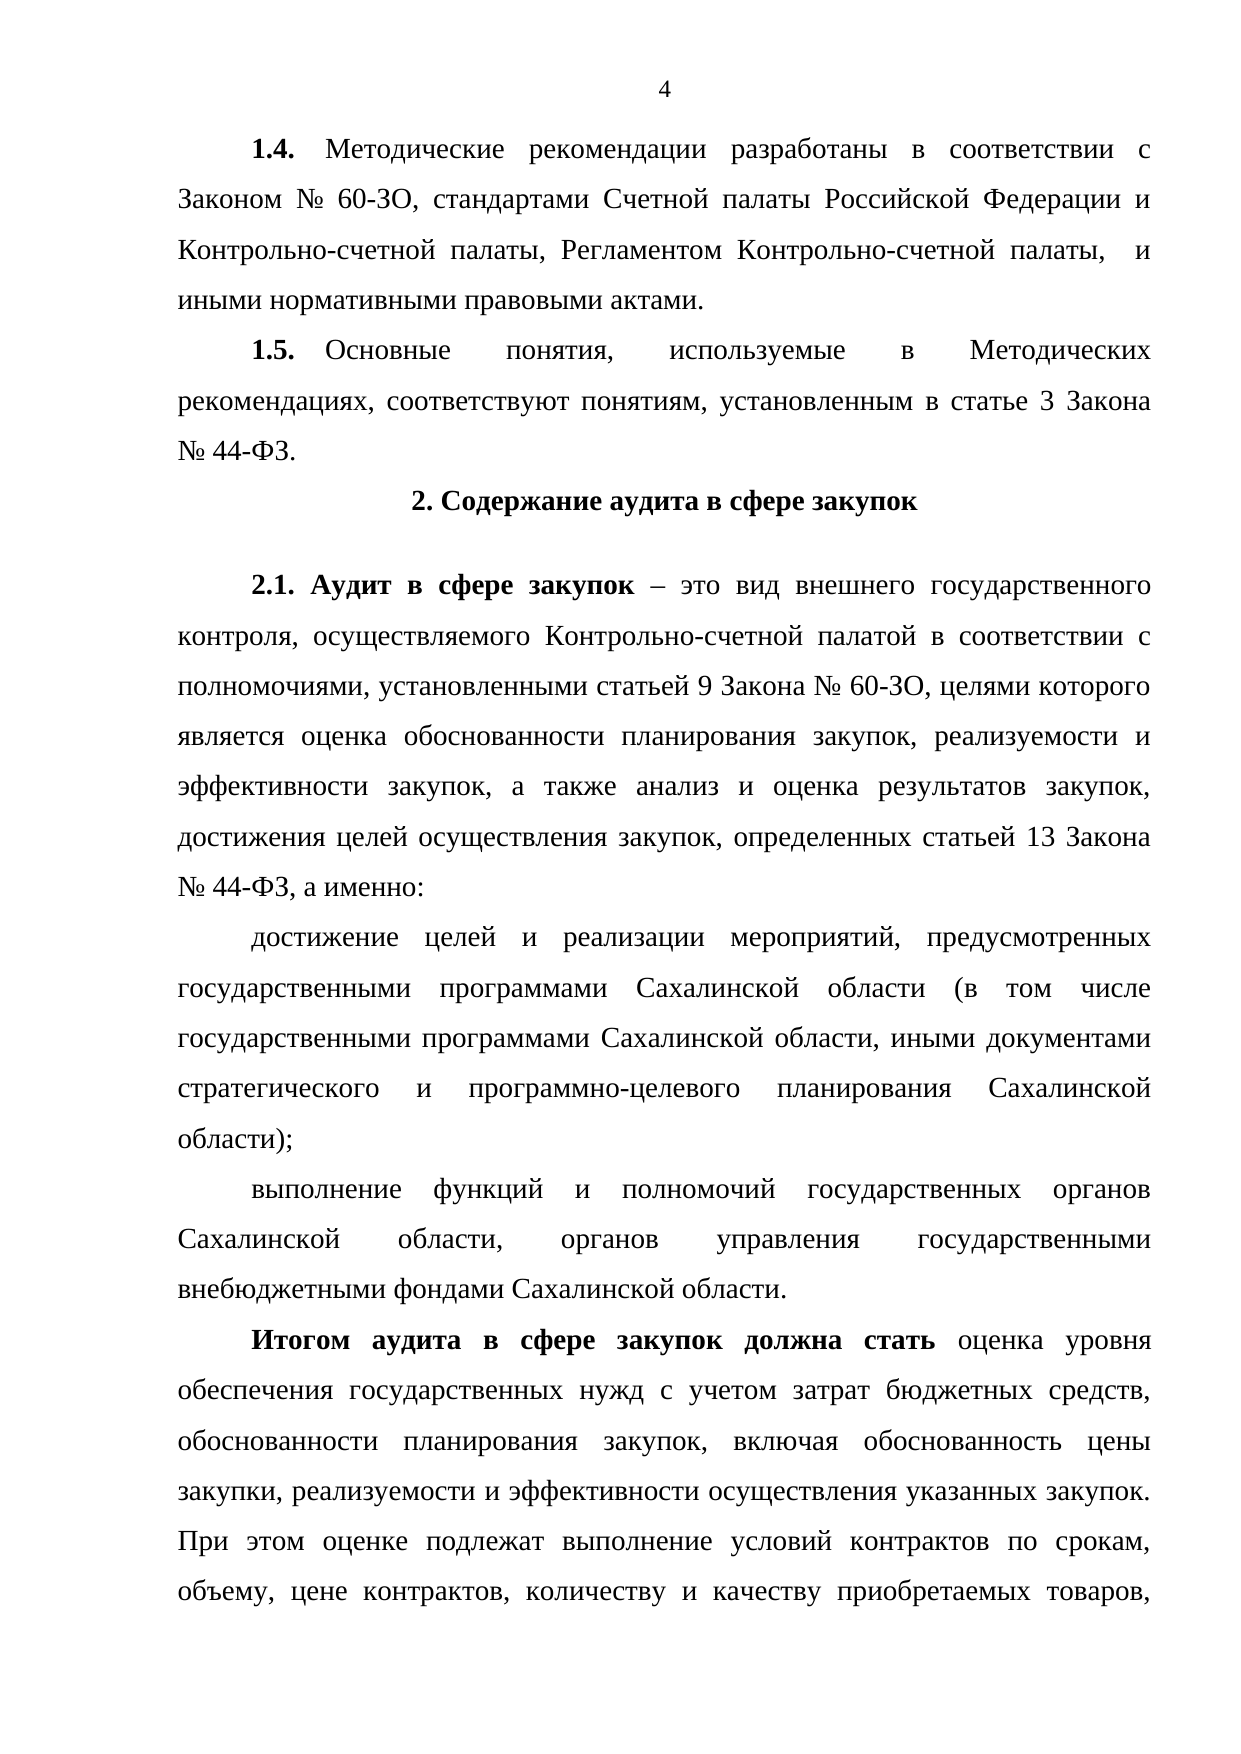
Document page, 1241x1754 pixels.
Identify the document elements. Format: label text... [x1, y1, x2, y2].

text достижение целей и реализации мероприятий, предусмотренных государственными программами Сахалинской области (в том числе государственными программами Сахалинской области, иными документами стратегического и программно-целевого планирования Сахалинской области); [177, 919, 1152, 1154]
text выполнение функций и полномочий государственных органов Сахалинской области, органов управления государственными внебюджетными фондами Сахалинской области. [177, 1171, 1152, 1305]
list Основные понятия, используемые в Методических рекомендациях, соответствуют понятиям, установленным в статье 3 Закона № 44-ФЗ. [177, 332, 1152, 467]
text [177, 1322, 1152, 1607]
text 2. Содержание аудита в сфере закупок [177, 483, 1152, 517]
list Методические рекомендации разработаны в соответствии с Законом № 60-ЗО, стандартами Счетной палаты Российской Федерации и Контрольно-счетной палаты, Регламентом Контрольно-счетной палаты, и иными нормативными правовыми актами. [177, 131, 1152, 316]
text 2.1. Аудит в сфере закупок – это вид внешнего государственного контроля, осуществляемого Контрольно-счетной палатой в соответствии с полномочиями, установленными статьей 9 Закона № 60-ЗО, целями которого является оценка обоснованности планирования закупок, реализуемости и эффективности закупок, а также анализ и оценка результатов закупок, достижения целей осуществления закупок, определенных статьей 13 Закона № 44-ФЗ, а именно: [177, 567, 1152, 903]
